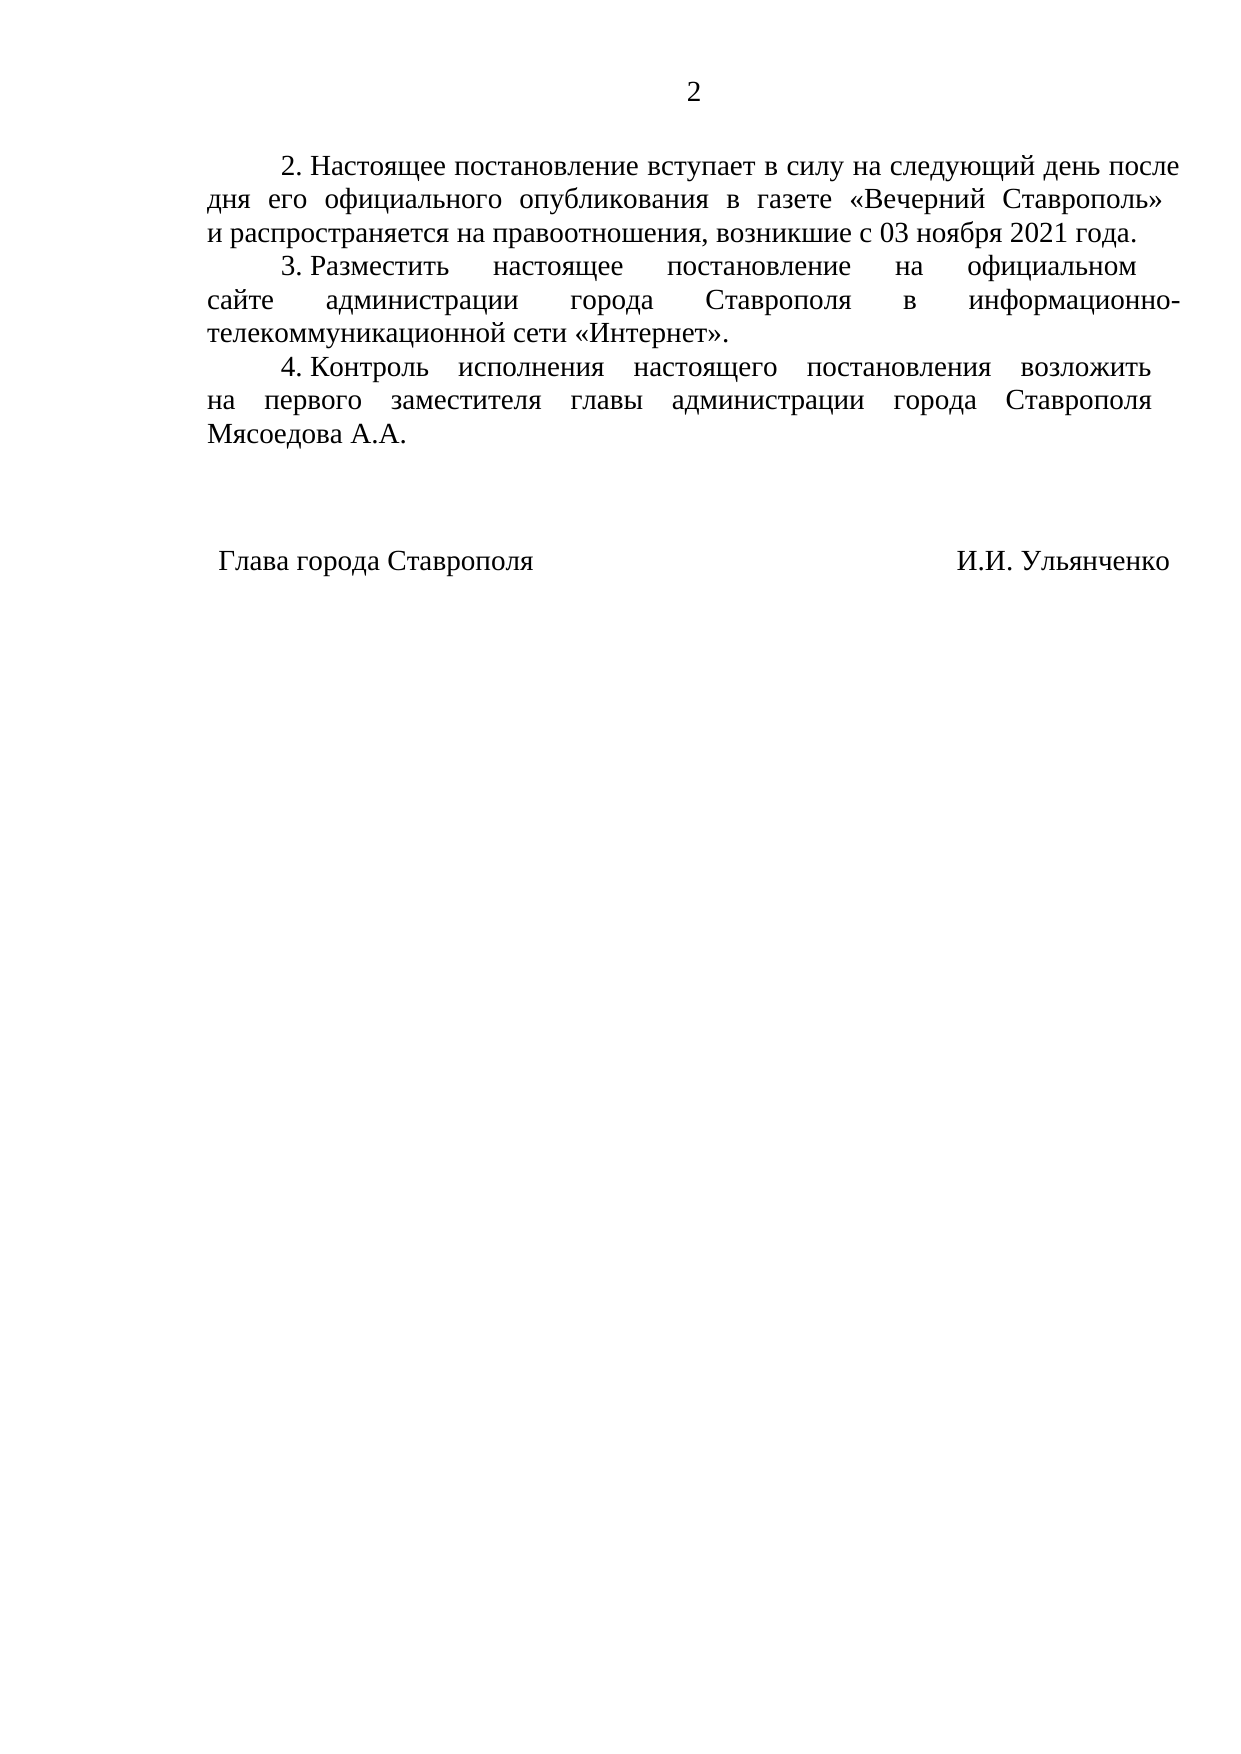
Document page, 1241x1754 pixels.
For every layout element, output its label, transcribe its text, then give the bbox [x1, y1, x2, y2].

list Контроль исполнения настоящего постановления возложить на первого заместителя главы администрации города Ставрополя Мясоедова А.А. [207, 349, 1181, 449]
list Разместить настоящее постановление на официальном сайте администрации города Ставрополя в информационно-телекоммуникационной сети «Интернет». [207, 248, 1181, 349]
table_header И.И. Ульянченко [694, 550, 1181, 575]
table_header Глава города Ставрополя [207, 550, 694, 575]
list Настоящее постановление вступает в силу на следующий день после дня его официального опубликования в газете «Вечерний Ставрополь» и распространяется на правоотношения, возникшие с 03 ноября 2021 года. [207, 148, 1181, 248]
